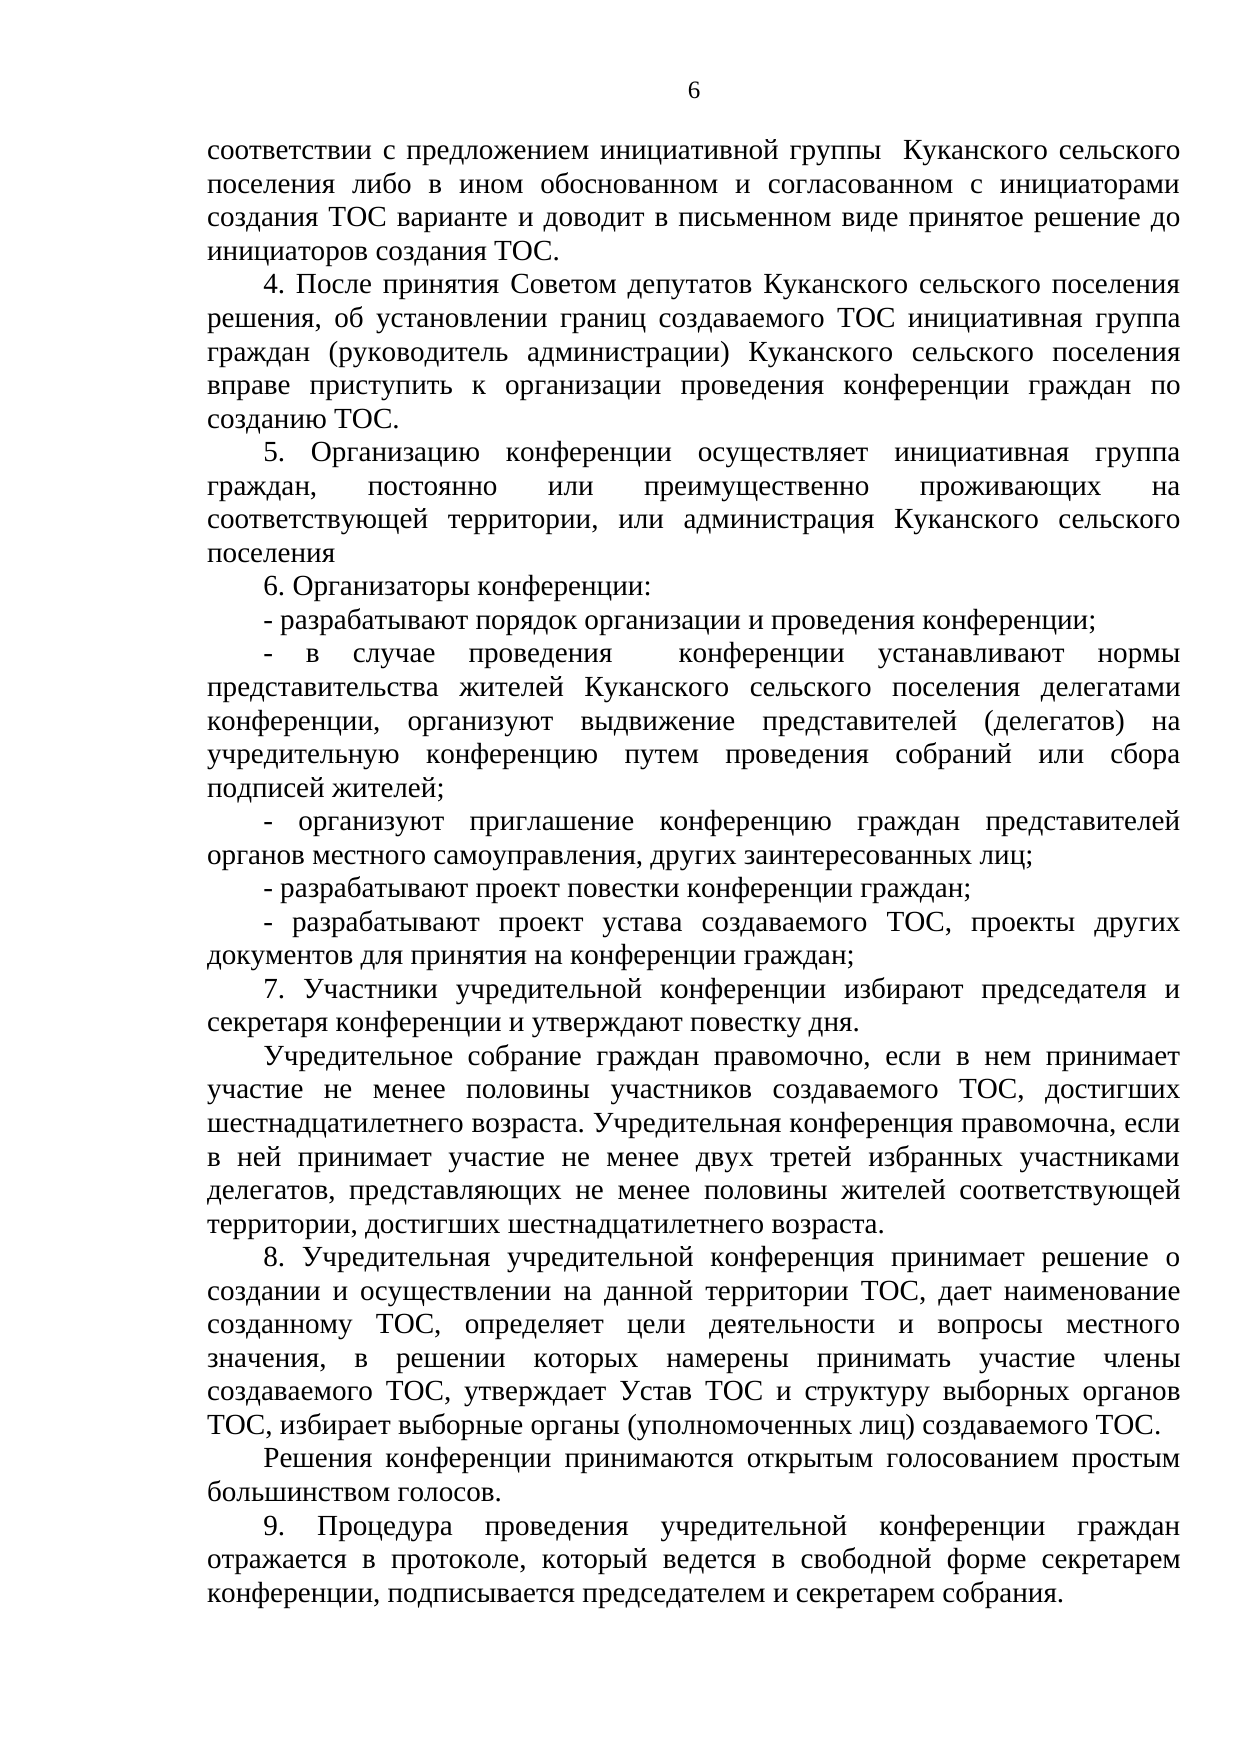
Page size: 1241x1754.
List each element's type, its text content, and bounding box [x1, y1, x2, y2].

text 6. Организаторы конференции: [207, 568, 1181, 602]
text - организуют приглашение конференцию граждан представителей органов местного самоуправления, других заинтересованных лиц; [207, 803, 1181, 870]
text 9. Процедура проведения учредительной конференции граждан отражается в протоколе, который ведется в свободной форме секретарем конференции, подписывается председателем и секретарем собрания. [207, 1508, 1181, 1608]
text 8. Учредительная учредительной конференция принимает решение о создании и осуществлении на данной территории ТОС, дает наименование созданному ТОС, определяет цели деятельности и вопросы местного значения, в решении которых намерены принимать участие члены создаваемого ТОС, утверждает Устав ТОС и структуру выборных органов ТОС, избирает выборные органы (уполномоченных лиц) создаваемого ТОС. [207, 1239, 1181, 1441]
text 4. После принятия Советом депутатов Куканского сельского поселения решения, об установлении границ создаваемого ТОС инициативная группа граждан (руководитель администрации) Куканского сельского поселения вправе приступить к организации проведения конференции граждан по созданию ТОС. [207, 267, 1181, 434]
text Решения конференции принимаются открытым голосованием простым большинством голосов. [207, 1441, 1181, 1508]
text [207, 132, 1181, 267]
text 5. Организацию конференции осуществляет инициативная группа граждан, постоянно или преимущественно проживающих на соответствующей территории, или администрация Куканского сельского поселения [207, 434, 1181, 568]
text - разрабатывают проект устава создаваемого ТОС, проекты других документов для принятия на конференции граждан; [207, 904, 1181, 971]
text 7. Участники учредительной конференции избирают председателя и секретаря конференции и утверждают повестку дня. [207, 971, 1181, 1038]
text - разрабатывают проект повестки конференции граждан; [207, 870, 1181, 904]
text Учредительное собрание граждан правомочно, если в нем принимает участие не менее половины участников создаваемого ТОС, достигших шестнадцатилетнего возраста. Учредительная конференция правомочна, если в ней принимает участие не менее двух третей избранных участниками делегатов, представляющих не менее половины жителей соответствующей территории, достигших шестнадцатилетнего возраста. [207, 1038, 1181, 1239]
text - в случае проведения конференции устанавливают нормы представительства жителей Куканского сельского поселения делегатами конференции, организуют выдвижение представителей (делегатов) на учредительную конференцию путем проведения собраний или сбора подписей жителей; [207, 636, 1181, 803]
text - разрабатывают порядок организации и проведения конференции; [207, 602, 1181, 636]
